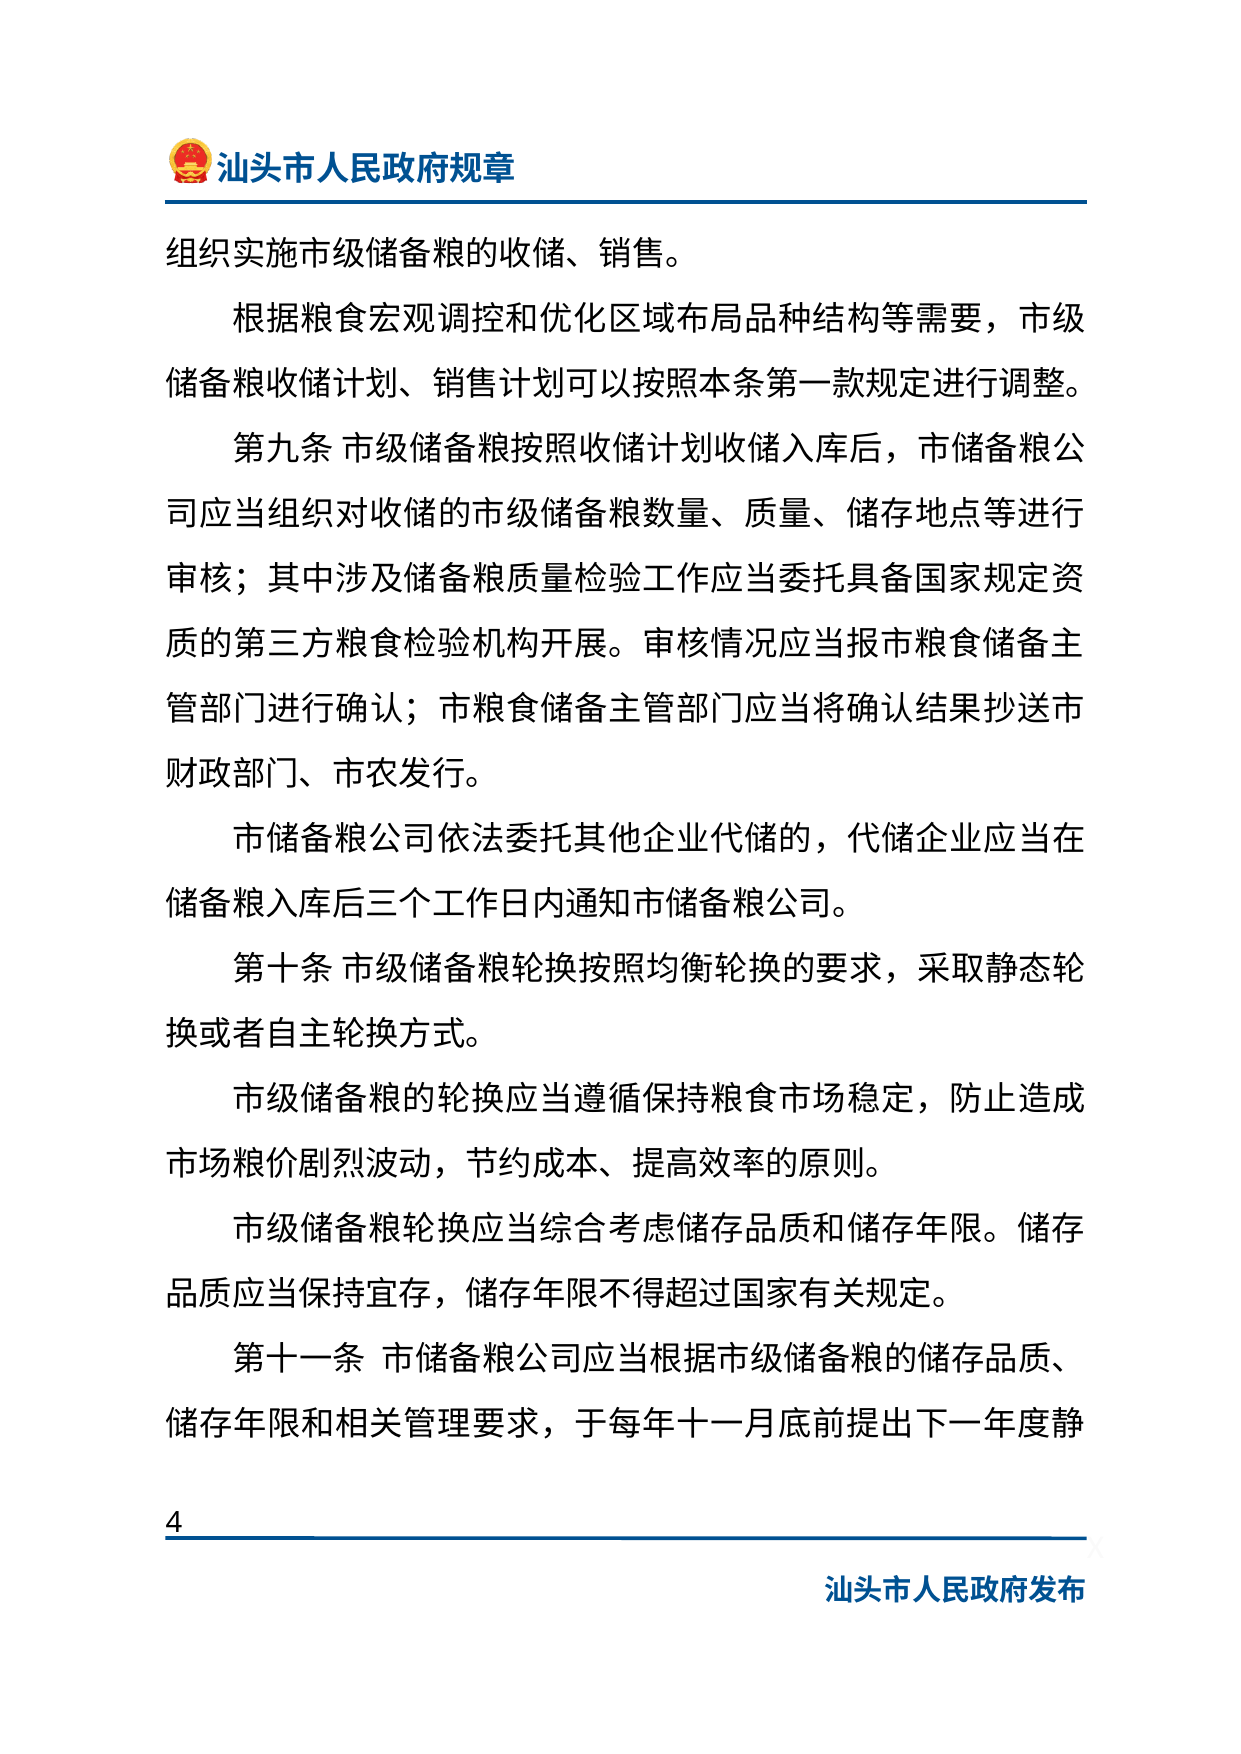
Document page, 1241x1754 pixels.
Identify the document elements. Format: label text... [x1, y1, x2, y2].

text 市储备粮公司依法委托其他企业代储的，代储企业应当在储备粮入库后三个工作日内通知市储备粮公司。 [165, 804, 1087, 934]
text 第十一条 市储备粮公司应当根据市级储备粮的储存品质、储存年限和相关管理要求，于每年十一月底前提出下一年度静态轮换的轮换计划，报市粮食储备主管部门、市财政部门和市农发行同意后组织实施。 [165, 1324, 1087, 1454]
text 市级储备粮轮换应当综合考虑储存品质和储存年限。储存品质应当保持宜存，储存年限不得超过国家有关规定。 [165, 1194, 1087, 1324]
text 市储备粮公司应当根据市级储备粮的收储计划、销售计划，组织实施市级储备粮的收储、销售。 [165, 219, 1087, 284]
text 第九条 市级储备粮按照收储计划收储入库后，市储备粮公司应当组织对收储的市级储备粮数量、质量、储存地点等进行审核；其中涉及储备粮质量检验工作应当委托具备国家规定资质的第三方粮食检验机构开展。审核情况应当报市粮食储备主管部门进行确认；市粮食储备主管部门应当将确认结果抄送市财政部门、市农发行。 [165, 414, 1087, 804]
picture [165, 136, 216, 187]
text 第十条 市级储备粮轮换按照均衡轮换的要求，采取静态轮换或者自主轮换方式。 [165, 934, 1087, 1064]
text 根据粮食宏观调控和优化区域布局品种结构等需要，市级储备粮收储计划、销售计划可以按照本条第一款规定进行调整。 [165, 284, 1087, 414]
text 市级储备粮的轮换应当遵循保持粮食市场稳定，防止造成市场粮价剧烈波动，节约成本、提高效率的原则。 [165, 1064, 1087, 1194]
